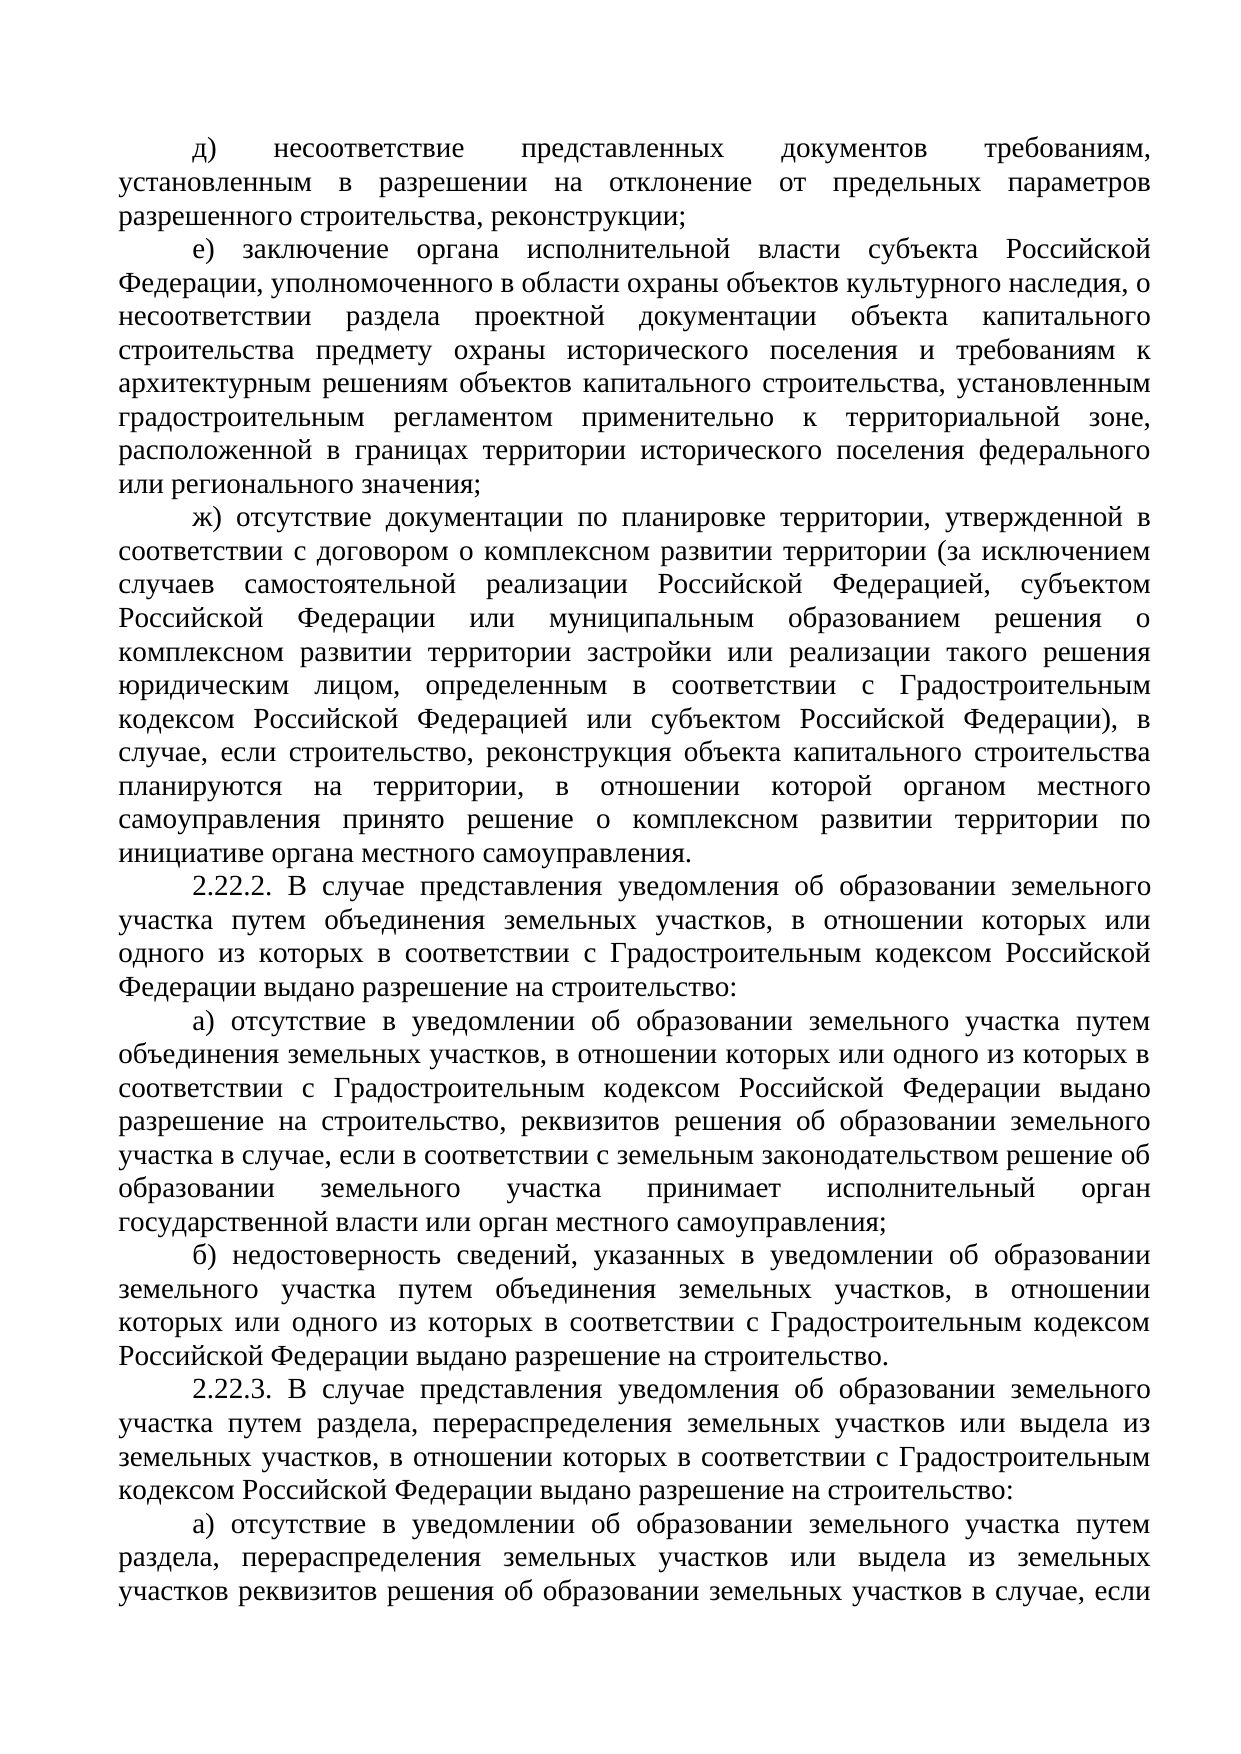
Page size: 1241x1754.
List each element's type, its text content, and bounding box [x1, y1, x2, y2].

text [118, 1506, 1152, 1606]
text д) несоответствие представленных документов требованиям, установленным в разрешении на отклонение от предельных параметров разрешенного строительства, реконструкции; [118, 131, 1152, 231]
text ж) отсутствие документации по планировке территории, утвержденной в соответствии с договором о комплексном развитии территории (за исключением случаев самостоятельной реализации Российской Федерацией, субъектом Российской Федерации или муниципальным образованием решения о комплексном развитии территории застройки или реализации такого решения юридическим лицом, определенным в соответствии с Градостроительным кодексом Российской Федерацией или субъектом Российской Федерации), в случае, если строительство, реконструкция объекта капитального строительства планируются на территории, в отношении которой органом местного самоуправления принято решение о комплексном развитии территории по инициативе органа местного самоуправления. [118, 499, 1152, 868]
text а) отсутствие в уведомлении об образовании земельного участка путем объединения земельных участков, в отношении которых или одного из которых в соответствии с Градостроительным кодексом Российской Федерации выдано разрешение на строительство, реквизитов решения об образовании земельного участка в случае, если в соответствии с земельным законодательством решение об образовании земельного участка принимает исполнительный орган государственной власти или орган местного самоуправления; [118, 1003, 1152, 1237]
text е) заключение органа исполнительной власти субъекта Российской Федерации, уполномоченного в области охраны объектов культурного наследия, о несоответствии раздела проектной документации объекта капитального строительства предмету охраны исторического поселения и требованиям к архитектурным решениям объектов капитального строительства, установленным градостроительным регламентом применительно к территориальной зоне, расположенной в границах территории исторического поселения федерального или регионального значения; [118, 231, 1152, 499]
text б) недостоверность сведений, указанных в уведомлении об образовании земельного участка путем объединения земельных участков, в отношении которых или одного из которых в соответствии с Градостроительным кодексом Российской Федерации выдано разрешение на строительство. [118, 1237, 1152, 1372]
text 2.22.2. В случае представления уведомления об образовании земельного участка путем объединения земельных участков, в отношении которых или одного из которых в соответствии с Градостроительным кодексом Российской Федерации выдано разрешение на строительство: [118, 868, 1152, 1003]
text 2.22.3. В случае представления уведомления об образовании земельного участка путем раздела, перераспределения земельных участков или выдела из земельных участков, в отношении которых в соответствии с Градостроительным кодексом Российской Федерации выдано разрешение на строительство: [118, 1372, 1152, 1506]
